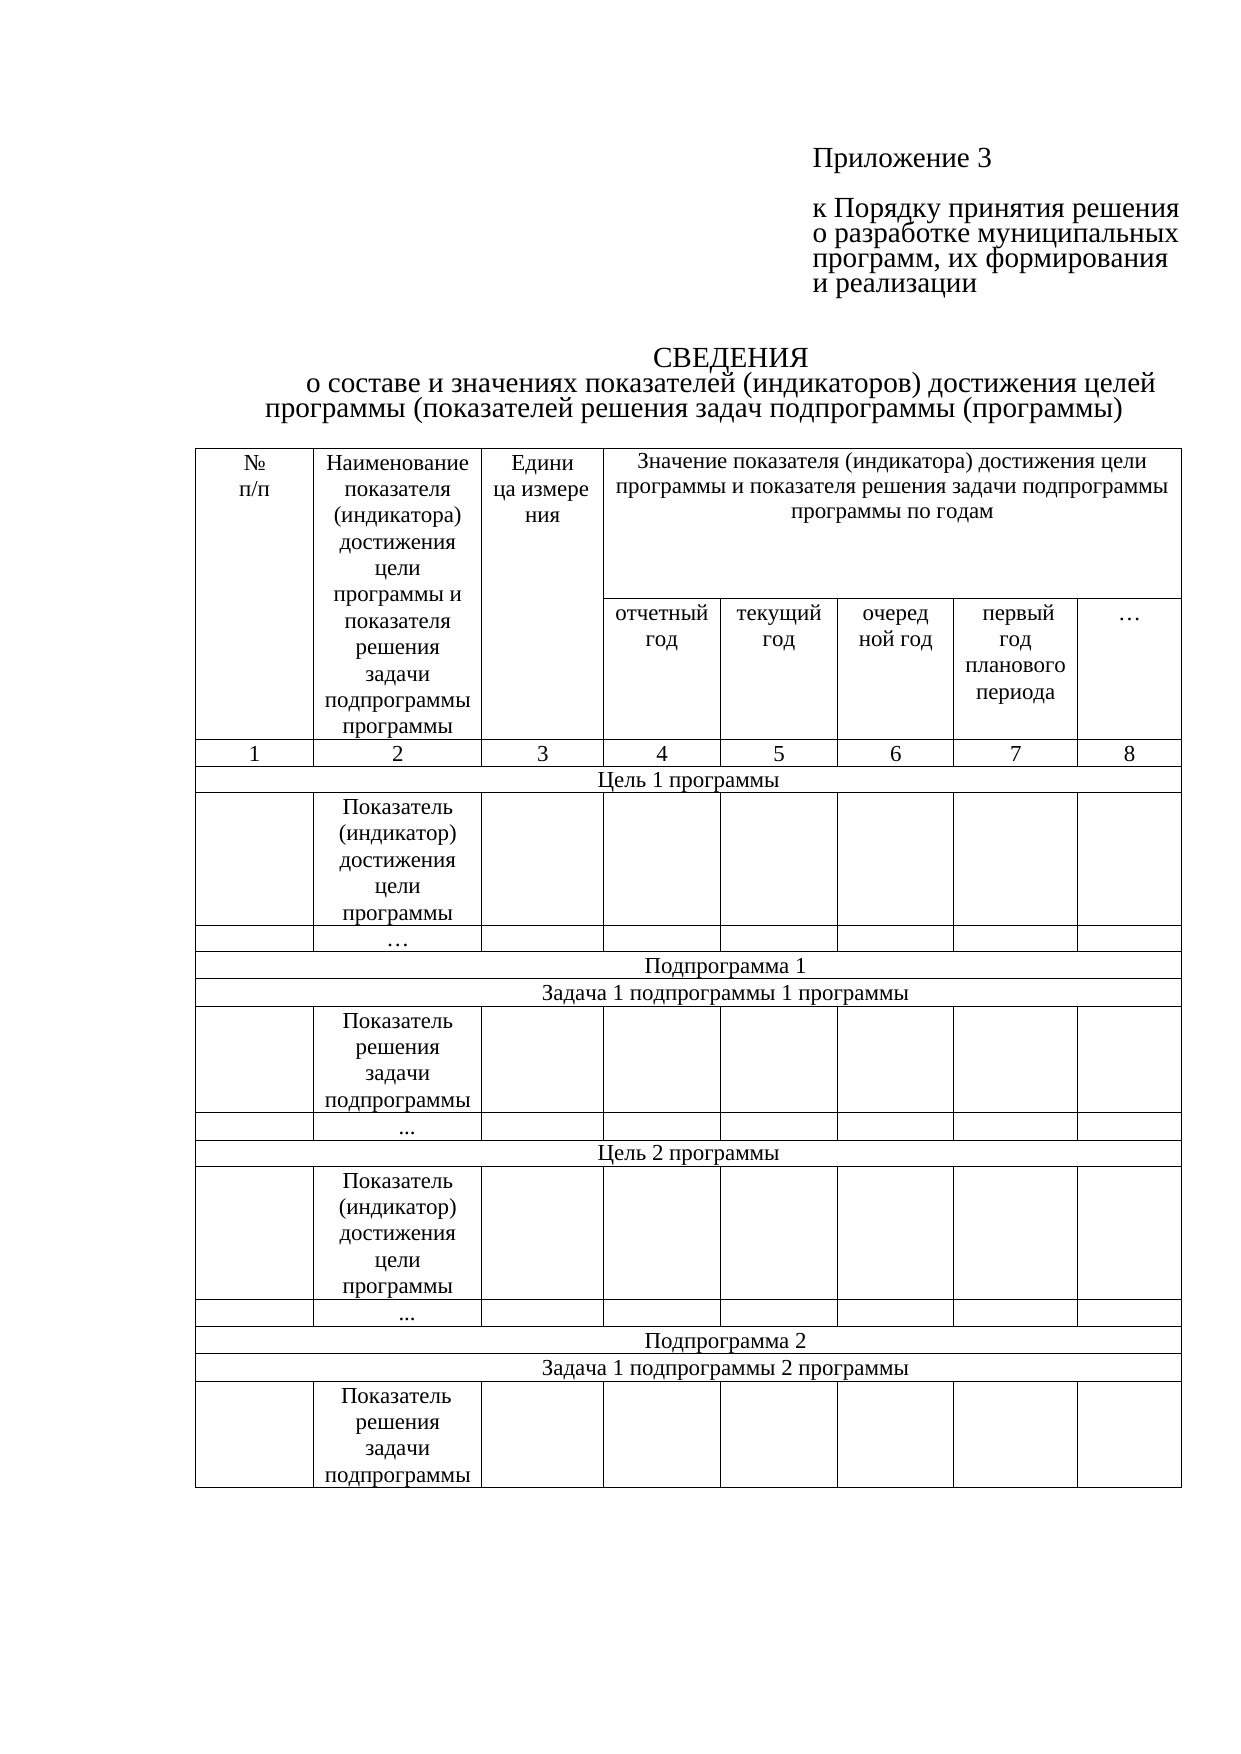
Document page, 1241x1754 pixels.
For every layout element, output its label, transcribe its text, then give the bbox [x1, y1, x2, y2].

table_cell [1078, 926, 1181, 951]
table_cell [838, 1382, 953, 1487]
table_cell Цель 1 программы [196, 767, 1181, 792]
table_cell [482, 793, 603, 925]
table_cell [482, 1007, 603, 1112]
table_cell [604, 1167, 720, 1298]
table_cell [196, 1300, 313, 1326]
table_cell Показатель (индикатор) достижения цели программы [314, 1167, 481, 1298]
table_header № п/п [196, 449, 313, 739]
table_cell [1078, 1113, 1181, 1139]
table_cell [721, 1300, 837, 1326]
table_cell Показатель решения задачи подпрограммы [314, 1007, 481, 1112]
table_cell [604, 1007, 720, 1112]
table_cell [604, 793, 720, 925]
table_cell Показатель решения задачи подпрограммы [314, 1382, 481, 1487]
table_header Едини ца измере ния [482, 449, 603, 739]
table_cell Задача 1 подпрограммы 1 программы [196, 979, 1181, 1006]
table_cell [196, 926, 313, 951]
table_cell 3 [482, 740, 603, 766]
table_header Значение показателя (индикатора) достижения цели программы и показателя решения задачи подпрограммы программы по годам [604, 449, 1181, 598]
table_cell [604, 926, 720, 951]
table_cell [1078, 1300, 1181, 1326]
table_cell [482, 926, 603, 951]
table_cell [482, 1300, 603, 1326]
table_cell [1078, 1167, 1181, 1298]
table_cell … [314, 926, 481, 951]
table_cell 1 [196, 740, 313, 766]
table_cell [196, 1167, 313, 1298]
table_cell [196, 1113, 313, 1139]
table_cell [196, 793, 313, 925]
table_cell [838, 1007, 953, 1112]
table_cell Цель 2 программы [196, 1141, 1181, 1166]
text СВЕДЕНИЯ [207, 348, 716, 373]
table_cell [482, 1167, 603, 1298]
text Приложение 3 [812, 148, 1181, 173]
table_cell [721, 793, 837, 925]
table_cell [604, 1113, 720, 1139]
table_cell [954, 1007, 1077, 1112]
table_cell [196, 1382, 313, 1487]
table_cell [954, 1300, 1077, 1326]
table_header Наименование показателя (индикатора) достижения цели программы и показателя решения задачи подпрограммы программы [314, 449, 481, 739]
table_cell [721, 1167, 837, 1298]
table_cell [196, 1007, 313, 1112]
table_cell [954, 793, 1077, 925]
table_cell [954, 1113, 1077, 1139]
table_cell [604, 1382, 720, 1487]
table_cell 6 [838, 740, 953, 766]
table_cell текущий год [721, 599, 837, 739]
table_cell [838, 1113, 953, 1139]
table_cell [838, 1167, 953, 1298]
text к Порядку принятия решения о разработке муниципальных [812, 198, 1181, 248]
table_cell 2 [314, 740, 481, 766]
table_cell [1078, 793, 1181, 925]
table_cell [604, 1300, 720, 1326]
table_cell [721, 1113, 837, 1139]
table_cell [1078, 1382, 1181, 1487]
table_cell [482, 1382, 603, 1487]
table_cell [721, 1007, 837, 1112]
table_cell ... [314, 1113, 481, 1139]
table_cell отчетный год [604, 599, 720, 739]
table_cell [721, 926, 837, 951]
table_cell Задача 1 подпрограммы 2 программы [196, 1354, 1181, 1381]
table_cell очеред ной год [838, 599, 953, 739]
table_cell … [1078, 599, 1181, 739]
table_cell 5 [721, 740, 837, 766]
table_cell ... [314, 1300, 481, 1326]
table_cell 8 [1078, 740, 1181, 766]
table_cell [954, 1382, 1077, 1487]
text о составе и значениях показателей (индикаторов) достижения целей программы (показателей решения задач подпрограммы (программы) [207, 373, 1181, 423]
table_cell [721, 1382, 837, 1487]
table_cell 7 [954, 740, 1077, 766]
table_cell 4 [604, 740, 720, 766]
table_cell первый год планового периода [954, 599, 1077, 739]
text СВЕДЕНИЯ [726, 348, 1181, 373]
table_cell Подпрограмма 1 [196, 952, 1181, 978]
table_cell [838, 793, 953, 925]
table_cell Подпрограмма 2 [196, 1327, 1181, 1353]
table_cell [482, 1113, 603, 1139]
table_cell [1078, 1007, 1181, 1112]
table_cell [838, 1300, 953, 1326]
text программ, их формирования и реализации [812, 248, 1181, 298]
table_cell [838, 926, 953, 951]
table_cell [954, 926, 1077, 951]
table_cell [954, 1167, 1077, 1298]
table_cell Показатель (индикатор) достижения цели программы [314, 793, 481, 925]
